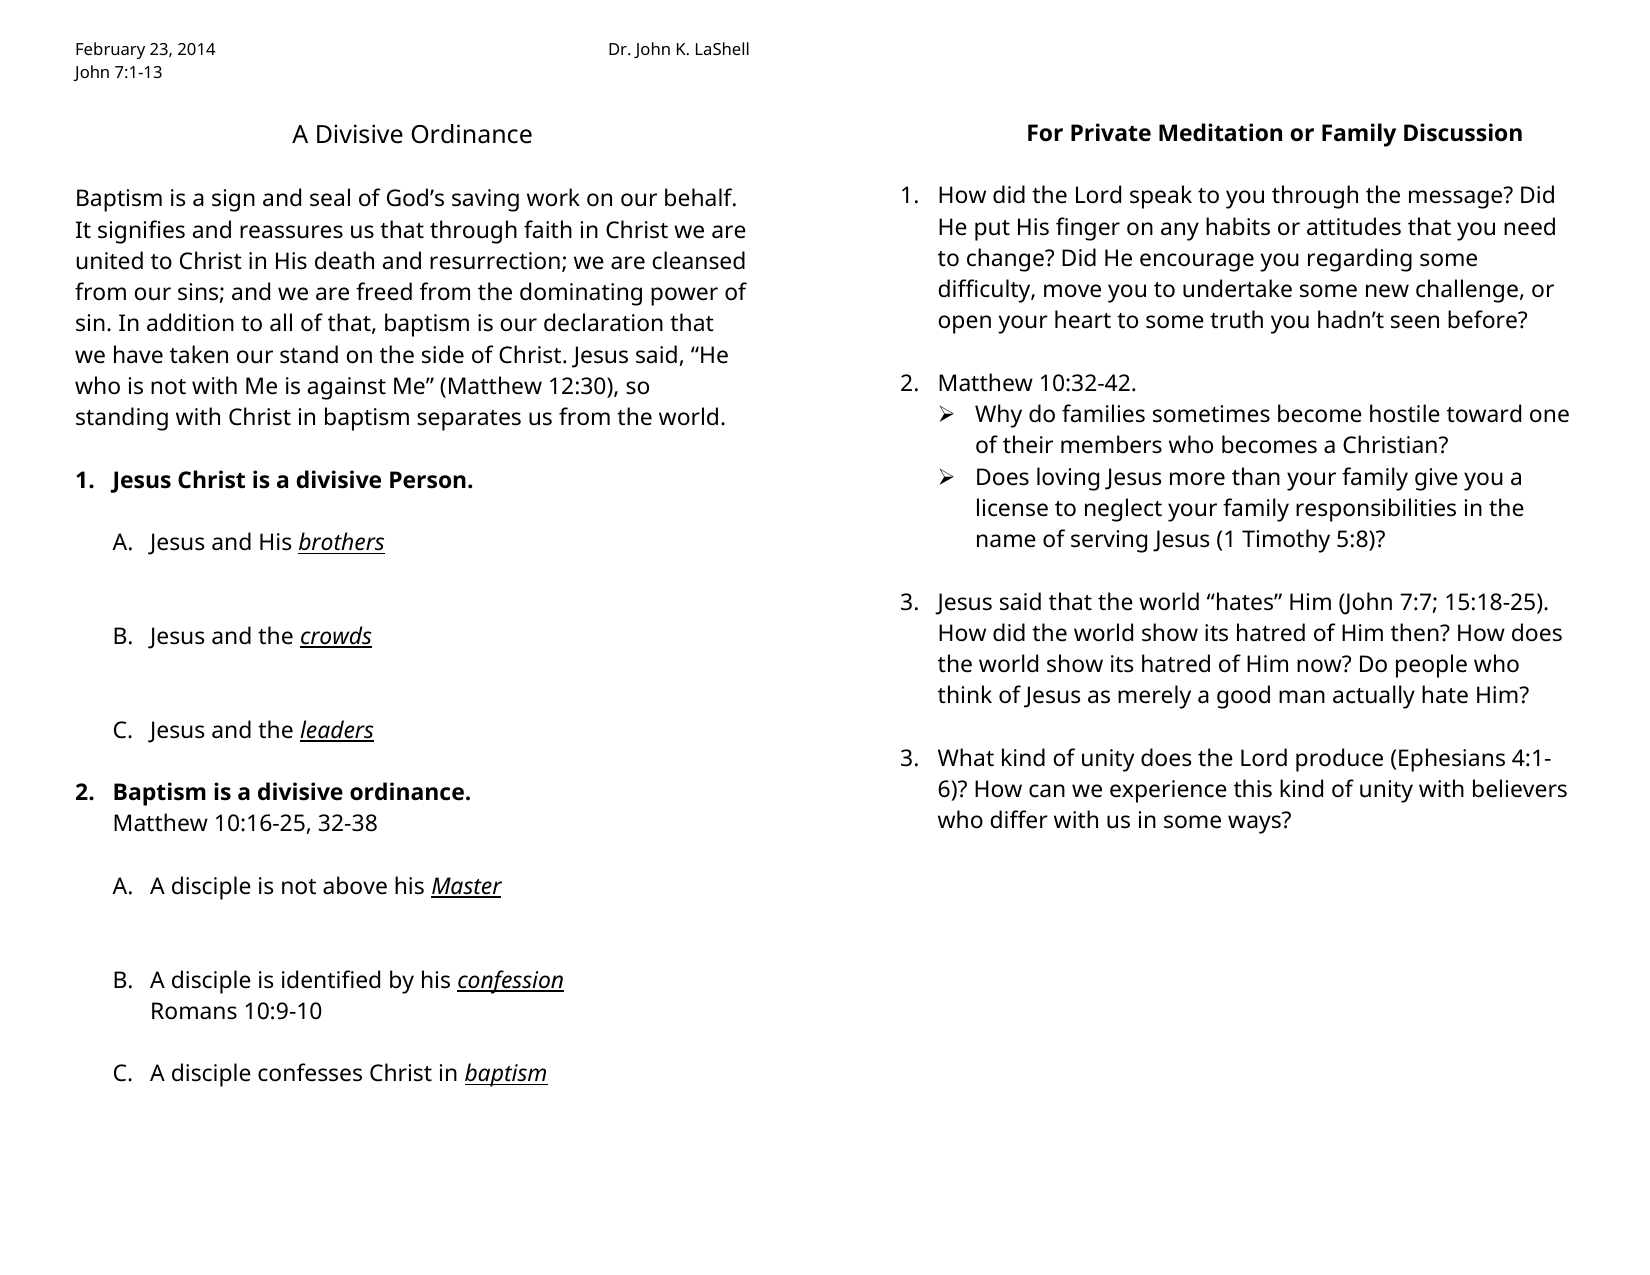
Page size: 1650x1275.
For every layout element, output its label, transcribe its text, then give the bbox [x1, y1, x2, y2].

text Romans 10:9-10 [150, 995, 750, 1026]
text 2. Matthew 10:32-42. [900, 367, 1575, 398]
text 2. Baptism is a divisive ordinance. [75, 776, 750, 807]
list Why do families sometimes become hostile toward one of their members who becomes a Christian? [937, 398, 1575, 461]
text For Private Meditation or Family Discussion [975, 117, 1575, 148]
text Matthew 10:16-25, 32-38 [112, 807, 750, 838]
text 1. How did the Lord speak to you through the message? Did He put His finger on any habits or attitudes that you need to change? Did He encourage you regarding some difficulty, move you to undertake some new challenge, or open your heart to some truth you hadn’t seen before? [900, 179, 1575, 336]
text B. Jesus and the crowds [112, 620, 750, 651]
text A. A disciple is not above his Master [112, 870, 750, 901]
list Does loving Jesus more than your family give you a license to neglect your family responsibilities in the name of serving Jesus (1 Timothy 5:8)? [937, 461, 1575, 554]
text C. A disciple confesses Christ in baptism [112, 1057, 750, 1088]
text 1. Jesus Christ is a divisive Person. [75, 463, 750, 495]
text 3. Jesus said that the world “hates” Him (John 7:7; 15:18-25). How did the world show its hatred of Him then? How does the world show its hatred of Him now? Do people who think of Jesus as merely a good man actually hate Him? [900, 586, 1575, 711]
text B. A disciple is identified by his confession [112, 963, 750, 995]
text A Divisive Ordinance [75, 117, 750, 151]
text A. Jesus and His brothers [112, 526, 750, 557]
text C. Jesus and the leaders [112, 713, 750, 745]
text Baptism is a sign and seal of God’s saving work on our behalf. It signifies and reassures us that through faith in Christ we are united to Christ in His death and resurrection; we are cleansed from our sins; and we are freed from the dominating power of sin. In addition to all of that, baptism is our declaration that we have taken our stand on the side of Christ. Jesus said, “He who is not with Me is against Me” (Matthew 12:30), so standing with Christ in baptism separates us from the world. [75, 182, 750, 432]
list 3. What kind of unity does the Lord produce (Ephesians 4:1-6)? How can we experience this kind of unity with believers who differ with us in some ways? [900, 742, 1575, 836]
